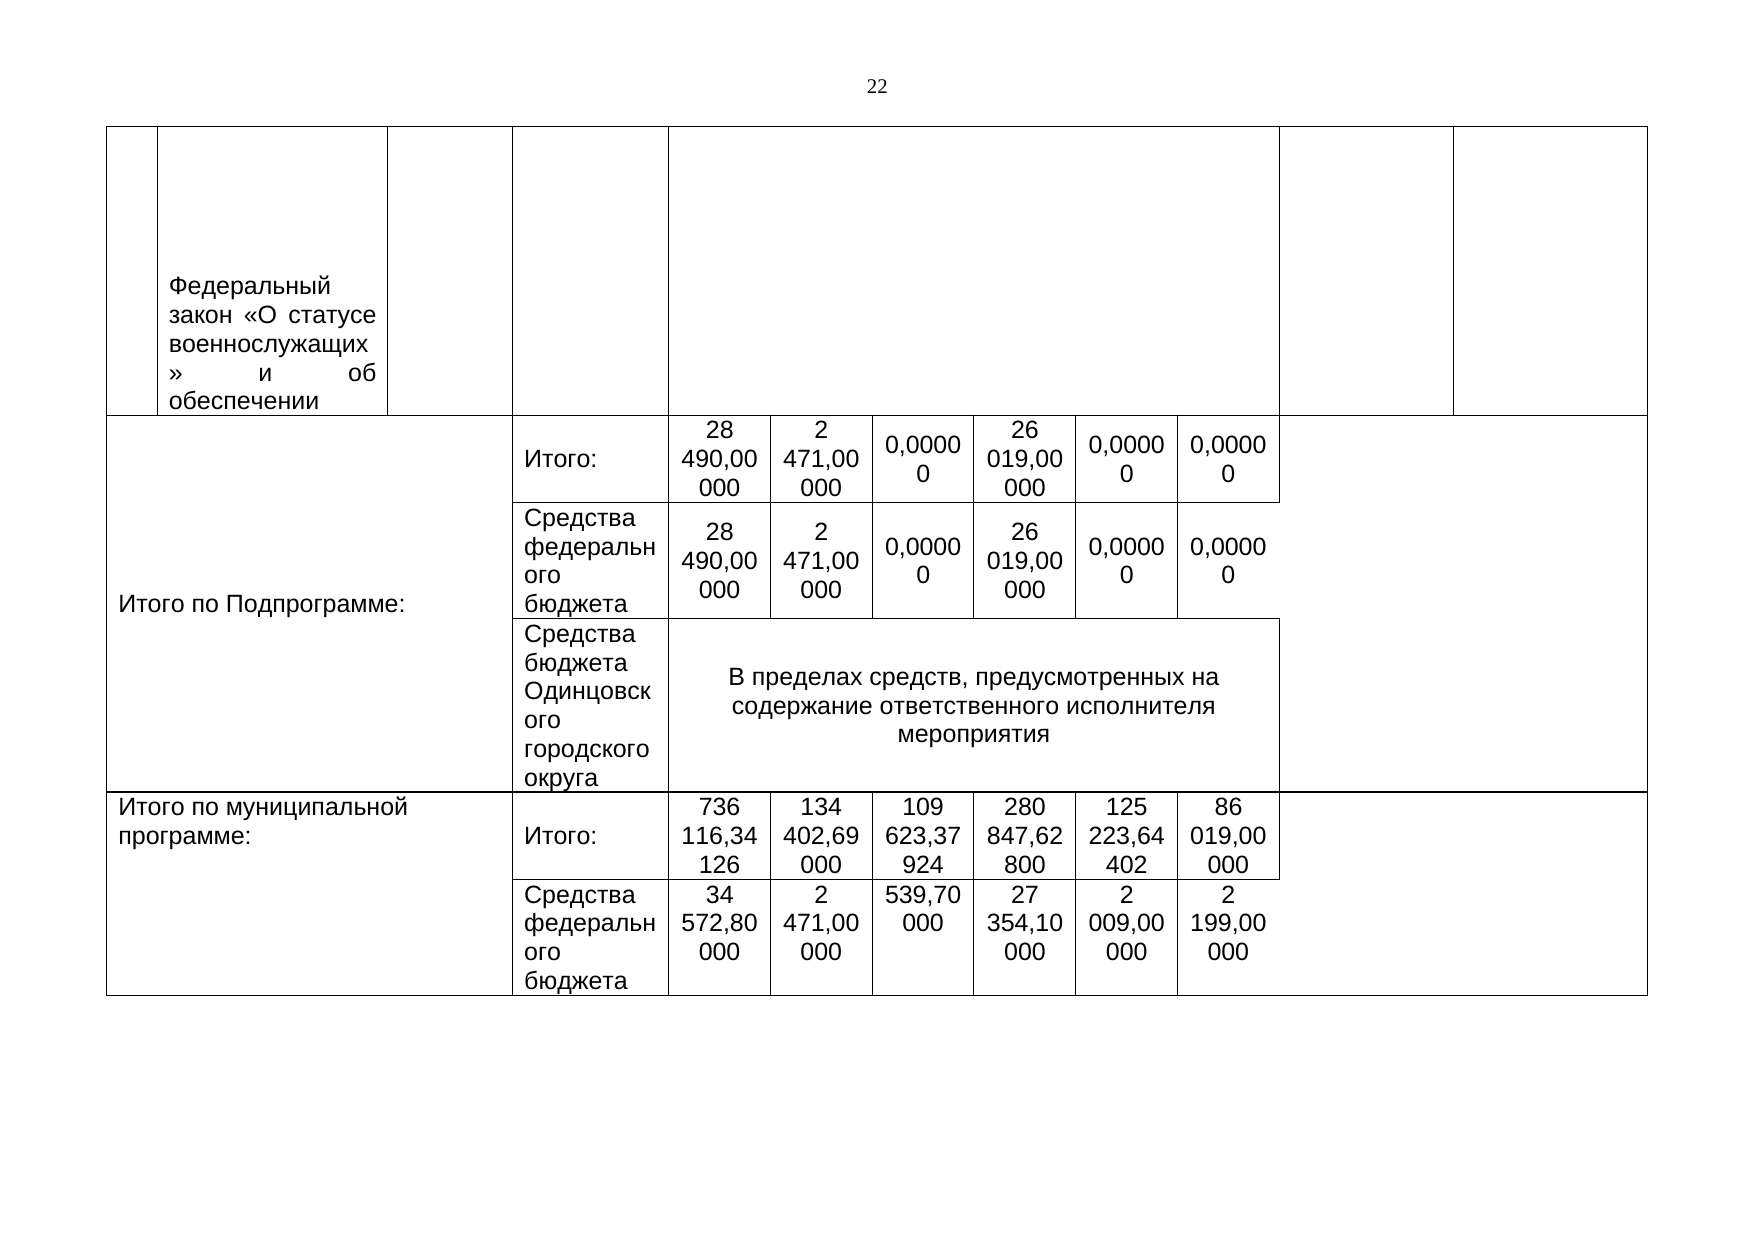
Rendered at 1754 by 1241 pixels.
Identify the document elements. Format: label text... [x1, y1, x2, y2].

table_cell 2 471,00000 [771, 880, 872, 995]
table_cell 0,00000 [873, 416, 973, 502]
table_cell Итого: [513, 416, 668, 502]
table_cell 27 354,10000 [974, 880, 1075, 995]
table_cell 26 019,00000 [974, 416, 1075, 502]
table_cell 28 490,00000 [669, 416, 770, 502]
table_cell 736 116,34126 [669, 793, 770, 879]
table_cell Средства федерального бюджета [513, 503, 668, 618]
table_cell Средства бюджета Одинцовского городского округа [513, 619, 668, 791]
table_cell 0,00000 [1178, 416, 1279, 502]
table_cell 539,70000 [873, 880, 973, 995]
table_cell 26 019,00000 [974, 503, 1075, 618]
table_cell Итого по Подпрограмме: [107, 416, 512, 791]
table_cell [1454, 127, 1647, 414]
table_cell Итого: [513, 793, 668, 879]
table_cell 134 402,69000 [771, 793, 872, 879]
table_cell [1280, 127, 1453, 414]
table_cell Итого по муниципальной программе: [107, 793, 512, 995]
table_cell Средства федерального бюджета [513, 880, 668, 995]
table_cell В пределах средств, предусмотренных на содержание ответственного исполнителя мероприятия [669, 619, 1279, 791]
table_cell 109 623,37924 [873, 793, 973, 879]
table_cell [1279, 416, 1647, 791]
table_cell 34 572,80000 [669, 880, 770, 995]
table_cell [513, 127, 668, 414]
table_cell 2 471,00000 [771, 503, 872, 618]
table_cell 28 490,00000 [669, 503, 770, 618]
table_cell 2 471,00000 [771, 416, 872, 502]
table_cell 2 199,00000 [1178, 880, 1279, 995]
table_cell 125 223,64402 [1076, 793, 1177, 879]
table_cell 0,00000 [873, 503, 973, 618]
table_cell 86 019,00000 [1178, 793, 1279, 879]
table_cell [1279, 793, 1647, 995]
table_cell 0,00000 [1076, 503, 1177, 618]
table_cell 0,00000 [1178, 503, 1279, 618]
table_cell 0,00000 [1076, 416, 1177, 502]
table_cell 2 009,00000 [1076, 880, 1177, 995]
table_cell 280 847,62800 [974, 793, 1075, 879]
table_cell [669, 127, 1279, 414]
